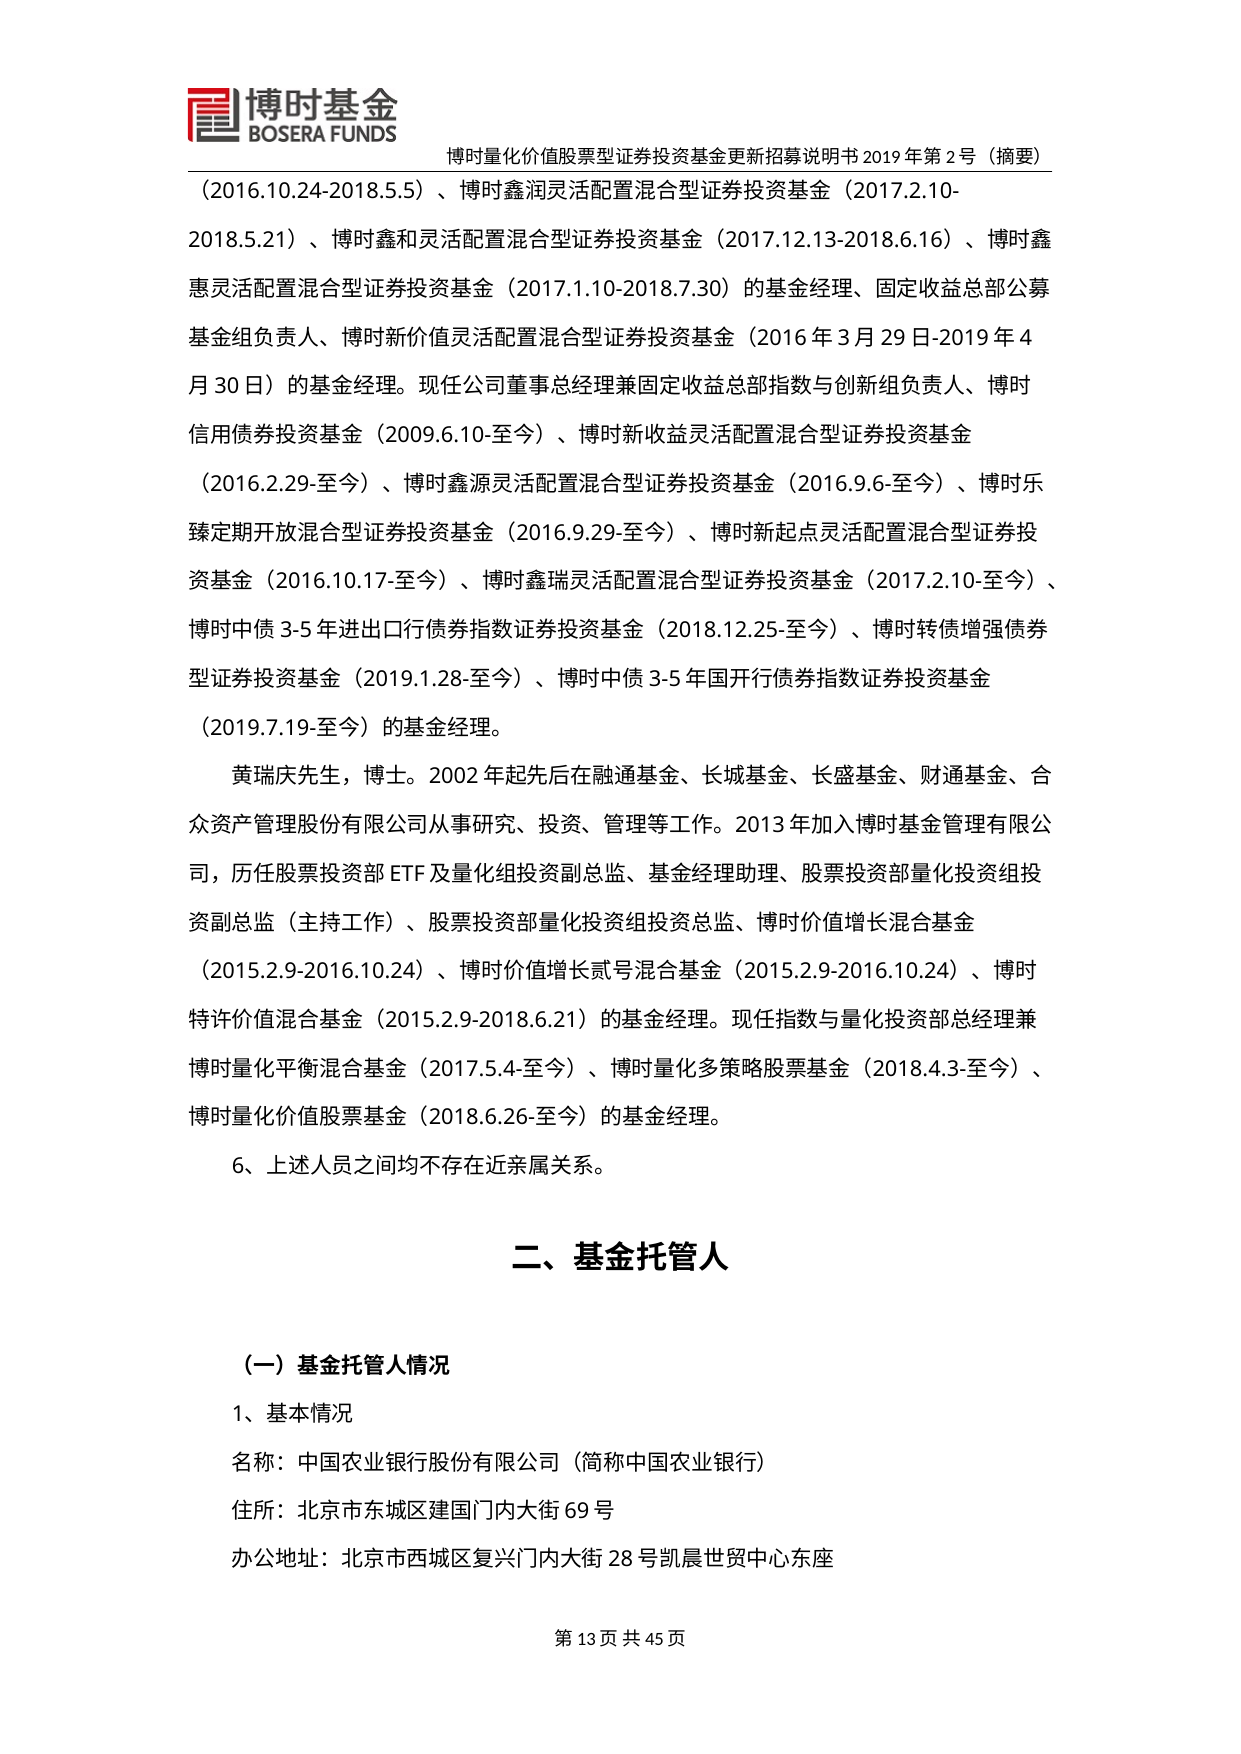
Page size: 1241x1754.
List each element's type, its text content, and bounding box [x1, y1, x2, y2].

text 黄瑞庆先生，博士。2002年起先后在融通基金、长城基金、长盛基金、财通基金、合众资产管理股份有限公司从事研究、投资、管理等工作。2013年加入博时基金管理有限公司，历任股票投资部ETF及量化组投资副总监、基金经理助理、股票投资部量化投资组投资副总监（主持工作）、股票投资部量化投资组投资总监、博时价值增长混合基金（2015.2.9-2016.10.24）、博时价值增长贰号混合基金（2015.2.9-2016.10.24）、博时特许价值混合基金（2015.2.9-2018.6.21）的基金经理。现任指数与量化投资部总经理兼博时量化平衡混合基金（2017.5.4-至今）、博时量化多策略股票基金（2018.4.3-至今）、博时量化价值股票基金（2018.6.26-至今）的基金经理。 [188, 758, 1052, 1132]
text 6、上述人员之间均不存在近亲属关系。 [188, 1147, 1052, 1180]
subtitle 二、基金托管人 [188, 1223, 1052, 1288]
text 住所：北京市东城区建国门内大街69号 [188, 1493, 1052, 1525]
text （一）基金托管人情况 [188, 1348, 1052, 1380]
picture [187, 88, 398, 142]
text 办公地址：北京市西城区复兴门内大街28号凯晨世贸中心东座 [188, 1541, 1052, 1574]
text 名称：中国农业银行股份有限公司（简称中国农业银行） [188, 1444, 1052, 1477]
text 1、基本情况 [188, 1396, 1052, 1429]
